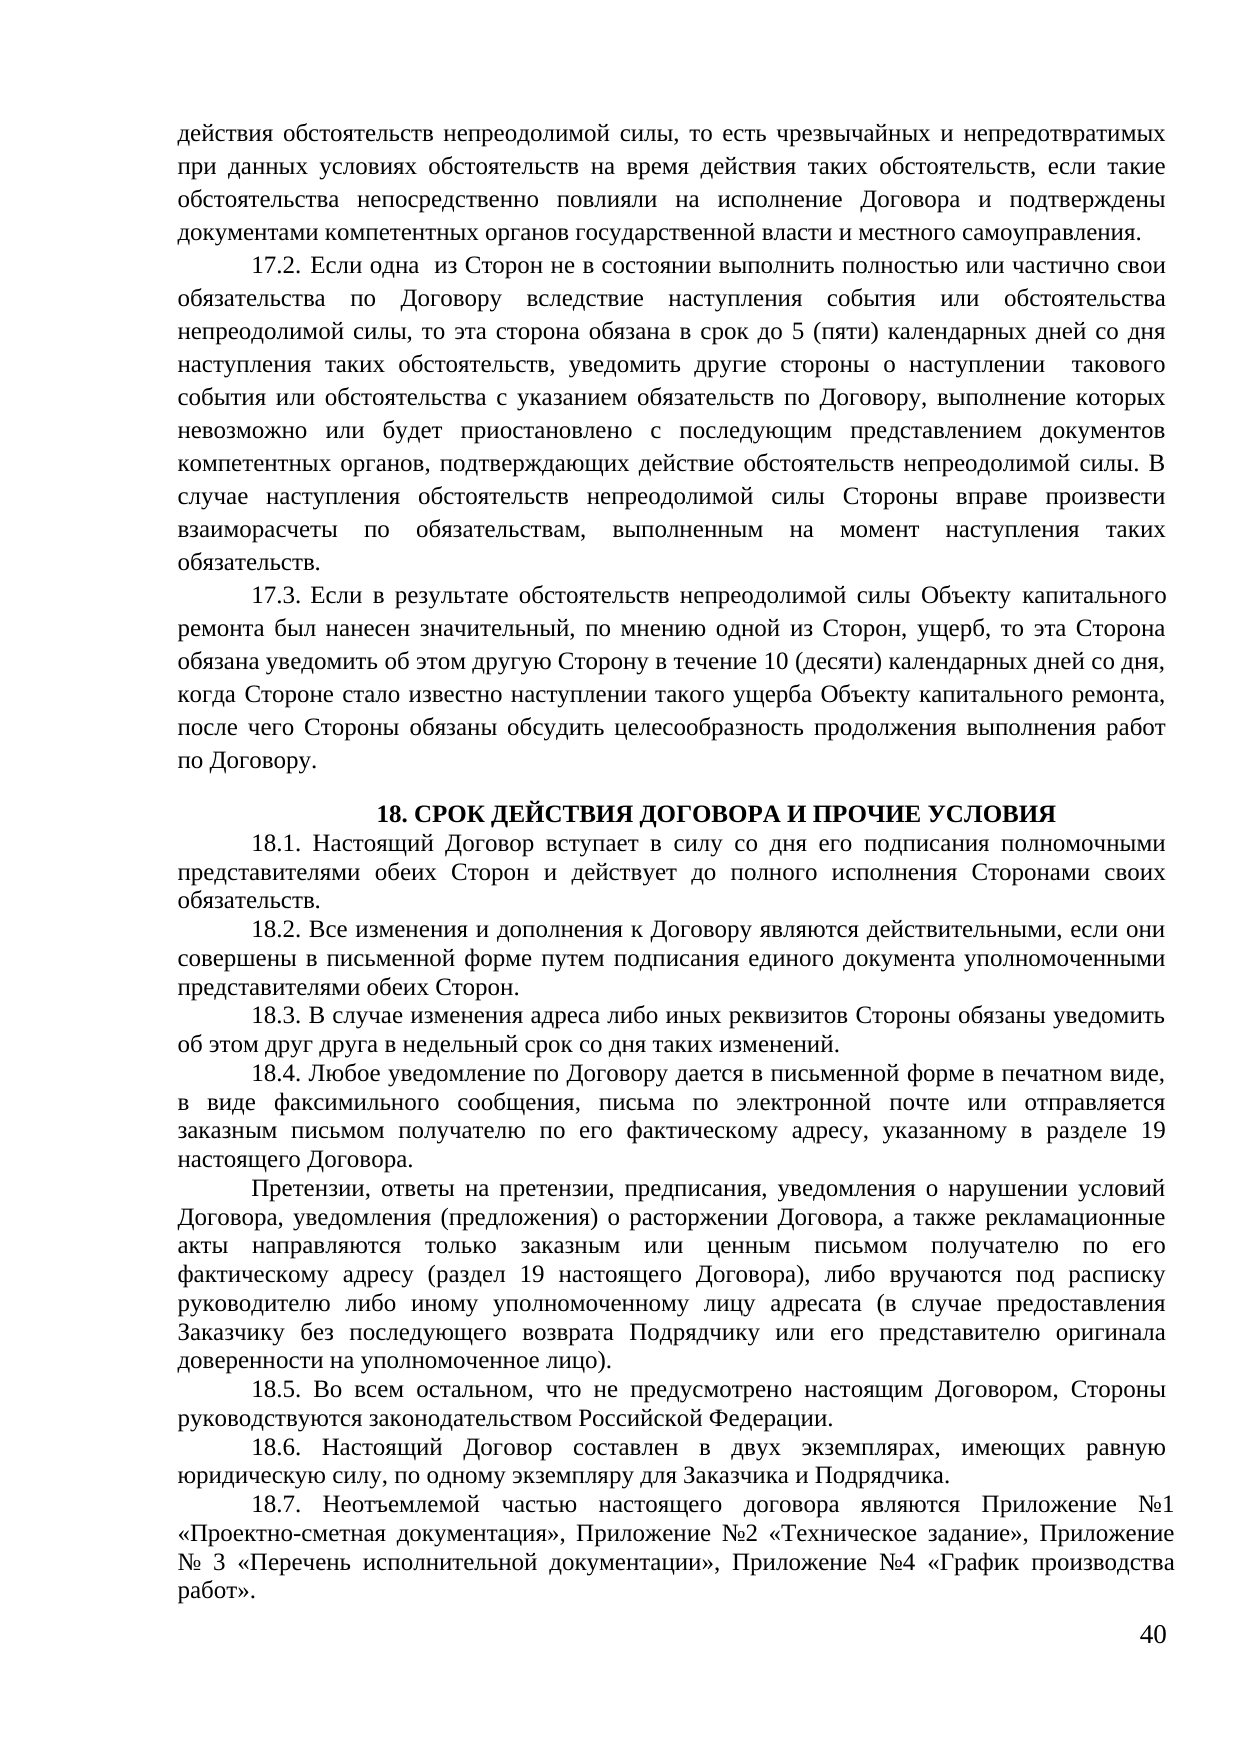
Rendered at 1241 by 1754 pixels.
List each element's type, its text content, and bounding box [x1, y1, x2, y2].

text 18.5. Во всем остальном, что не предусмотрено настоящим Договором, Стороны руководствуются законодательством Российской Федерации. [177, 1374, 1167, 1432]
list Если в результате обстоятельств непреодолимой силы Объекту капитального ремонта был нанесен значительный, по мнению одной из Сторон, ущерб, то эта Сторона обязана уведомить об этом другую Сторону в течение 10 (десяти) календарных дней со дня, когда Стороне стало известно наступлении такого ущерба Объекту капитального ремонта, после чего Стороны обязаны обсудить целесообразность продолжения выполнения работ по Договору. [177, 580, 1167, 774]
text 18.2. Все изменения и дополнения к Договору являются действительными, если они совершены в письменной форме путем подписания единого документа уполномоченными представителями обеих Сторон. [177, 914, 1167, 1001]
text Претензии, ответы на претензии, предписания, уведомления о нарушении условий Договора, уведомления (предложения) о расторжении Договора, а также рекламационные акты направляются только заказным или ценным письмом получателю по его фактическому адресу (раздел 19 настоящего Договора), либо вручаются под расписку руководителю либо иному уполномоченному лицу адресата (в случае предоставления Заказчику без последующего возврата Подрядчику или его представителю оригинала доверенности на уполномоченное лицо). [177, 1173, 1167, 1374]
text 18.4. Любое уведомление по Договору дается в письменной форме в печатном виде, в виде факсимильного сообщения, письма по электронной почте или отправляется заказным письмом получателю по его фактическому адресу, указанному в разделе 19 настоящего Договора. [177, 1058, 1167, 1173]
text 18.1. Настоящий Договор вступает в силу со дня его подписания полномочными представителями обеих Сторон и действует до полного исполнения Сторонами своих обязательств. [177, 828, 1167, 914]
text 18.6. Настоящий Договор составлен в двух экземплярах, имеющих равную юридическую силу, по одному экземпляру для Заказчика и Подрядчика. [177, 1432, 1167, 1489]
text 18.7. Неотъемлемой частью настоящего договора являются Приложение №1 «Проектно-сметная документация», Приложение №2 «Техническое задание», Приложение № 3 «Перечень исполнительной документации», Приложение №4 «График производства работ». [177, 1489, 1175, 1604]
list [177, 118, 1167, 246]
list Если одна из Сторон не в состоянии выполнить полностью или частично свои обязательства по Договору вследствие наступления события или обстоятельства непреодолимой силы, то эта сторона обязана в срок до 5 (пяти) календарных дней со дня наступления таких обстоятельств, уведомить другие стороны о наступлении такового события или обстоятельства с указанием обязательств по Договору, выполнение которых невозможно или будет приостановлено с последующим представлением документов компетентных органов, подтверждающих действие обстоятельств непреодолимой силы. В случае наступления обстоятельств непреодолимой силы Стороны вправе произвести взаиморасчеты по обязательствам, выполненным на момент наступления таких обязательств. [177, 250, 1167, 576]
text 18.3. В случае изменения адреса либо иных реквизитов Стороны обязаны уведомить об этом друг друга в недельный срок со дня таких изменений. [177, 1001, 1167, 1058]
text 18. СРОК ДЕЙСТВИЯ ДОГОВОРА И ПРОЧИЕ УСЛОВИЯ [177, 799, 1182, 828]
